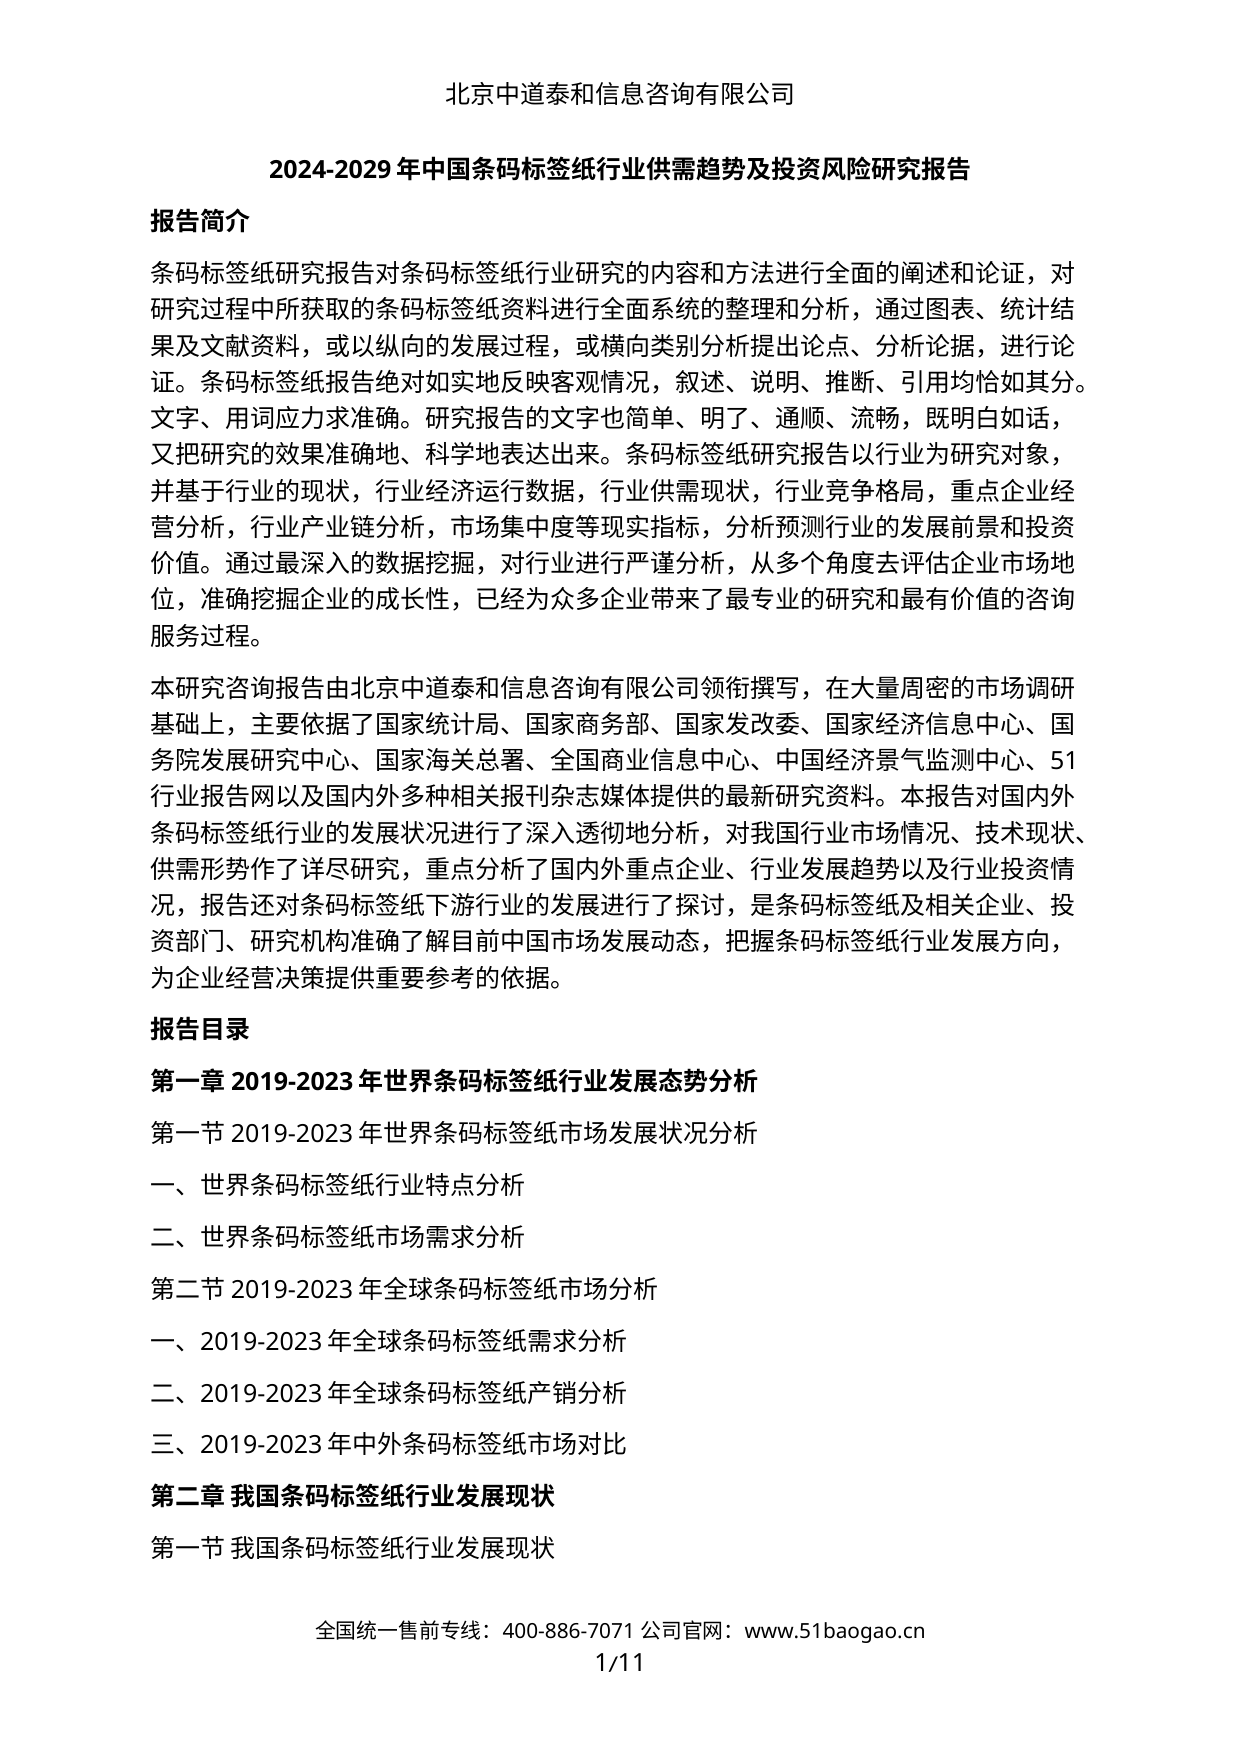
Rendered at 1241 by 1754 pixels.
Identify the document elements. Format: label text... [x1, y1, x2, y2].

text 三、2019-2023年中外条码标签纸市场对比 [150, 1425, 1090, 1461]
text 第一节 2019-2023年世界条码标签纸市场发展状况分析 [150, 1114, 1090, 1150]
text 第一节 我国条码标签纸行业发展现状 [150, 1529, 1090, 1565]
text 二、世界条码标签纸市场需求分析 [150, 1217, 1090, 1254]
text 二、2019-2023年全球条码标签纸产销分析 [150, 1373, 1090, 1409]
text 报告简介 [150, 202, 1090, 238]
text 第二章 我国条码标签纸行业发展现状 [150, 1477, 1090, 1513]
text 本研究咨询报告由北京中道泰和信息咨询有限公司领衔撰写，在大量周密的市场调研基础上，主要依据了国家统计局、国家商务部、国家发改委、国家经济信息中心、国务院发展研究中心、国家海关总署、全国商业信息中心、中国经济景气监测中心、51行业报告网以及国内外多种相关报刊杂志媒体提供的最新研究资料。本报告对国内外条码标签纸行业的发展状况进行了深入透彻地分析，对我国行业市场情况、技术现状、供需形势作了详尽研究，重点分析了国内外重点企业、行业发展趋势以及行业投资情况，报告还对条码标签纸下游行业的发展进行了探讨，是条码标签纸及相关企业、投资部门、研究机构准确了解目前中国市场发展动态，把握条码标签纸行业发展方向，为企业经营决策提供重要参考的依据。 [150, 668, 1090, 994]
text 条码标签纸研究报告对条码标签纸行业研究的内容和方法进行全面的阐述和论证，对研究过程中所获取的条码标签纸资料进行全面系统的整理和分析，通过图表、统计结果及文献资料，或以纵向的发展过程，或横向类别分析提出论点、分析论据，进行论证。条码标签纸报告绝对如实地反映客观情况，叙述、说明、推断、引用均恰如其分。文字、用词应力求准确。研究报告的文字也简单、明了、通顺、流畅，既明白如话，又把研究的效果准确地、科学地表达出来。条码标签纸研究报告以行业为研究对象，并基于行业的现状，行业经济运行数据，行业供需现状，行业竞争格局，重点企业经营分析，行业产业链分析，市场集中度等现实指标，分析预测行业的发展前景和投资价值。通过最深入的数据挖掘，对行业进行严谨分析，从多个角度去评估企业市场地位，准确挖掘企业的成长性，已经为众多企业带来了最专业的研究和最有价值的咨询服务过程。 [150, 254, 1090, 652]
text 2024-2029年中国条码标签纸行业供需趋势及投资风险研究报告 [150, 150, 1090, 186]
text 报告目录 [150, 1010, 1090, 1046]
text 一、世界条码标签纸行业特点分析 [150, 1166, 1090, 1202]
text 第二节 2019-2023年全球条码标签纸市场分析 [150, 1269, 1090, 1306]
text 第一章 2019-2023年世界条码标签纸行业发展态势分析 [150, 1062, 1090, 1098]
text 一、2019-2023年全球条码标签纸需求分析 [150, 1321, 1090, 1357]
